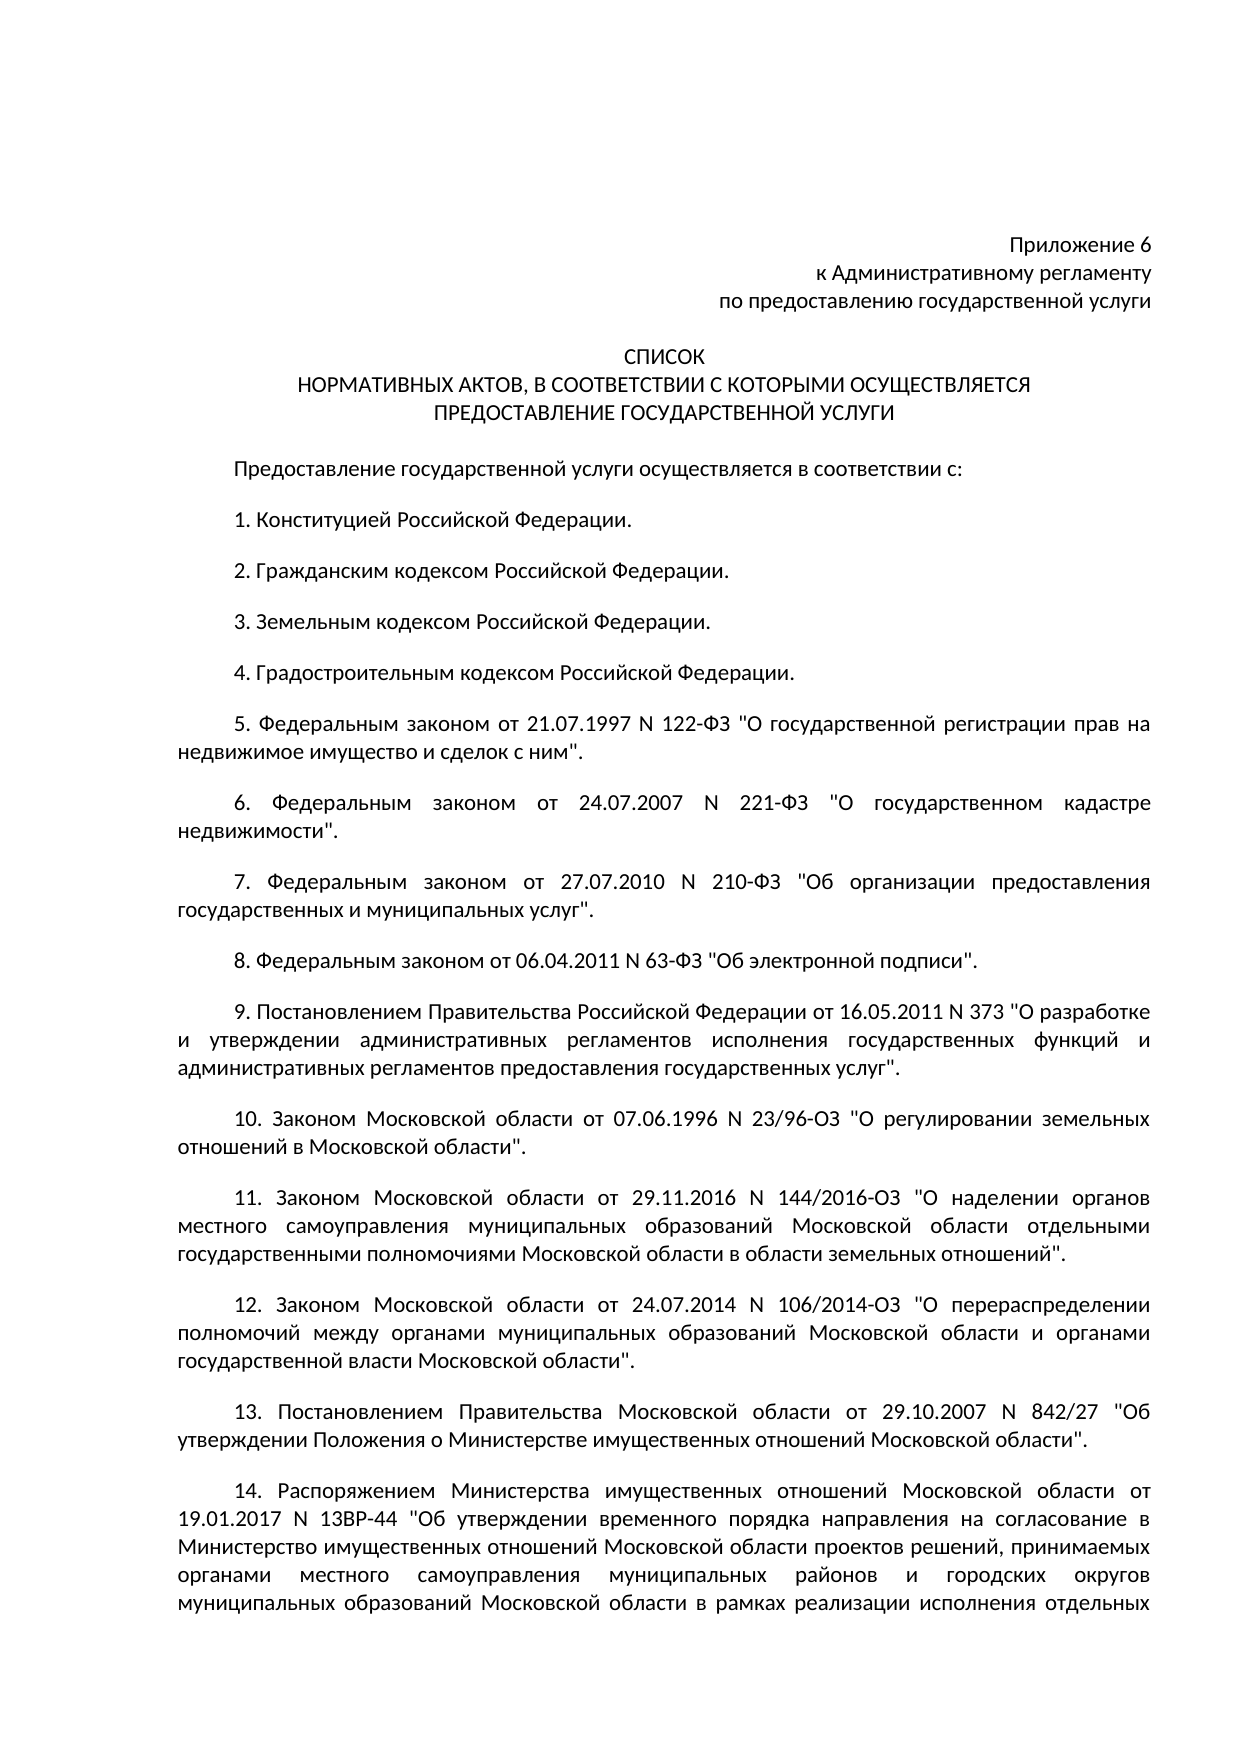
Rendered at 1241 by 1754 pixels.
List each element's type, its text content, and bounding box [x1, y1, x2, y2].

text 7. Федеральным законом от 27.07.2010 N 210-ФЗ "Об организации предоставления государственных и муниципальных услуг". [177, 867, 1152, 923]
text к Административному регламенту [177, 258, 1152, 286]
text Приложение 6 [177, 230, 1152, 258]
text 6. Федеральным законом от 24.07.2007 N 221-ФЗ "О государственном кадастре недвижимости". [177, 788, 1152, 844]
text 8. Федеральным законом от 06.04.2011 N 63-ФЗ "Об электронной подписи". [177, 946, 1152, 974]
text 9. Постановлением Правительства Российской Федерации от 16.05.2011 N 373 "О разработке и утверждении административных регламентов исполнения государственных функций и административных регламентов предоставления государственных услуг". [177, 997, 1152, 1081]
text 2. Гражданским кодексом Российской Федерации. [177, 556, 1152, 584]
text 5. Федеральным законом от 21.07.1997 N 122-ФЗ "О государственной регистрации прав на недвижимое имущество и сделок с ним". [177, 709, 1152, 765]
text НОРМАТИВНЫХ АКТОВ, В СООТВЕТСТВИИ С КОТОРЫМИ ОСУЩЕСТВЛЯЕТСЯ [177, 370, 1152, 398]
text ПРЕДОСТАВЛЕНИЕ ГОСУДАРСТВЕННОЙ УСЛУГИ [177, 398, 1152, 426]
text 13. Постановлением Правительства Московской области от 29.10.2007 N 842/27 "Об утверждении Положения о Министерстве имущественных отношений Московской области". [177, 1397, 1152, 1453]
text по предоставлению государственной услуги [177, 286, 1152, 314]
text 11. Законом Московской области от 29.11.2016 N 144/2016-ОЗ "О наделении органов местного самоуправления муниципальных образований Московской области отдельными государственными полномочиями Московской области в области земельных отношений". [177, 1183, 1152, 1267]
text 12. Законом Московской области от 24.07.2014 N 106/2014-ОЗ "О перераспределении полномочий между органами муниципальных образований Московской области и органами государственной власти Московской области". [177, 1290, 1152, 1374]
text 4. Градостроительным кодексом Российской Федерации. [177, 658, 1152, 686]
text СПИСОК [177, 342, 1152, 370]
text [177, 1476, 1152, 1616]
text 3. Земельным кодексом Российской Федерации. [177, 607, 1152, 635]
text 10. Законом Московской области от 07.06.1996 N 23/96-ОЗ "О регулировании земельных отношений в Московской области". [177, 1104, 1152, 1160]
text 1. Конституцией Российской Федерации. [177, 505, 1152, 533]
text Предоставление государственной услуги осуществляется в соответствии с: [177, 454, 1152, 482]
